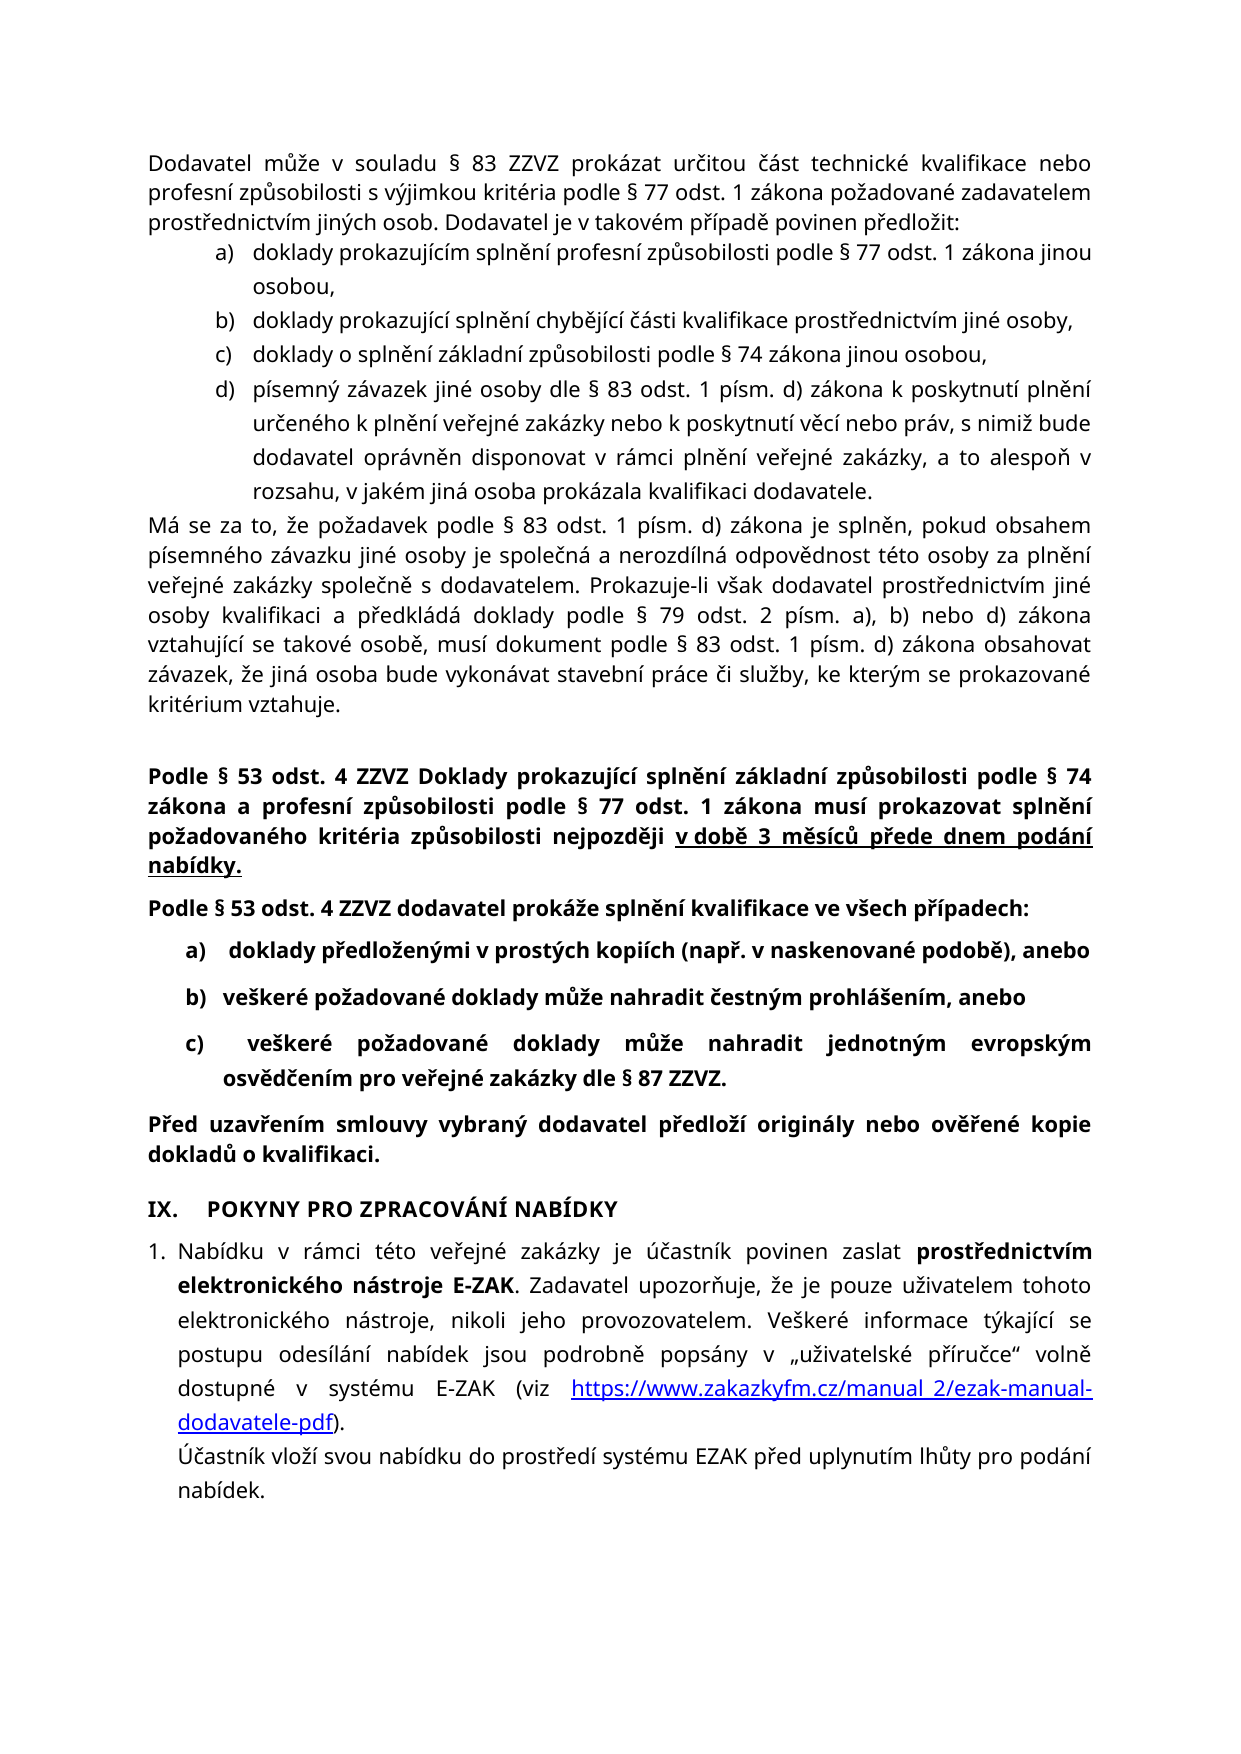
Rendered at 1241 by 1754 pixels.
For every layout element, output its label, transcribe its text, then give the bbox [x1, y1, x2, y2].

list Nabídku v rámci této veřejné zakázky je účastník povinen zaslat prostřednictvím elektronického nástroje E-ZAK. Zadavatel upozorňuje, že je pouze uživatelem tohoto elektronického nástroje, nikoli jeho provozovatelem. Veškeré informace týkající se postupu odesílání nabídek jsou podrobně popsány v „uživatelské příručce“ volně dostupné v systému E-ZAK (viz https://www.zakazkyfm.cz/manual_2/ezak-manual-dodavatele-pdf). [148, 1236, 1093, 1437]
text Před uzavřením smlouvy vybraný dodavatel předloží originály nebo ověřené kopie dokladů o kvalifikaci. [148, 1109, 1093, 1169]
list doklady prokazující splnění chybějící části kvalifikace prostřednictvím jiné osoby, [215, 305, 1093, 335]
text Dodavatel může v souladu § 83 ZZVZ prokázat určitou část technické kvalifikace nebo profesní způsobilosti s výjimkou kritéria podle § 77 odst. 1 zákona požadované zadavatelem prostřednictvím jiných osob. Dodavatel je v takovém případě povinen předložit: [148, 148, 1093, 237]
list veškeré požadované doklady může nahradit jednotným evropským osvědčením pro veřejné zakázky dle § 87 ZZVZ. [185, 1028, 1093, 1092]
text Podle § 53 odst. 4 ZZVZ dodavatel prokáže splnění kvalifikace ve všech případech: [148, 893, 1093, 923]
list Pokyny pro zpracování nabídky [148, 1194, 1093, 1224]
list doklady prokazujícím splnění profesní způsobilosti podle § 77 odst. 1 zákona jinou osobou, [215, 237, 1093, 301]
list písemný závazek jiné osoby dle § 83 odst. 1 písm. d) zákona k poskytnutí plnění určeného k plnění veřejné zakázky nebo k poskytnutí věcí nebo práv, s nimiž bude dodavatel oprávněn disponovat v rámci plnění veřejné zakázky, a to alespoň v rozsahu, v jakém jiná osoba prokázala kvalifikaci dodavatele. [215, 374, 1093, 506]
list doklady předloženými v prostých kopiích (např. v naskenované podobě), anebo [185, 935, 1093, 965]
text Účastník vloží svou nabídku do prostředí systému EZAK před uplynutím lhůty pro podání nabídek. [177, 1441, 1093, 1505]
list doklady o splnění základní způsobilosti podle § 74 zákona jinou osobou, [215, 339, 1093, 369]
text Má se za to, že požadavek podle § 83 odst. 1 písm. d) zákona je splněn, pokud obsahem písemného závazku jiné osoby je společná a nerozdílná odpovědnost této osoby za plnění veřejné zakázky společně s dodavatelem. Prokazuje-li však dodavatel prostřednictvím jiné osoby kvalifikaci a předkládá doklady podle § 79 odst. 2 písm. a), b) nebo d) zákona vztahující se takové osobě, musí dokument podle § 83 odst. 1 písm. d) zákona obsahovat závazek, že jiná osoba bude vykonávat stavební práce či služby, ke kterým se prokazované kritérium vztahuje. [148, 510, 1093, 719]
list veškeré požadované doklady může nahradit čestným prohlášením, anebo [185, 982, 1093, 1012]
text Podle § 53 odst. 4 ZZVZ Doklady prokazující splnění základní způsobilosti podle § 74 zákona a profesní způsobilosti podle § 77 odst. 1 zákona musí prokazovat splnění požadovaného kritéria způsobilosti nejpozději v době 3 měsíců přede dnem podání nabídky. [148, 761, 1093, 880]
